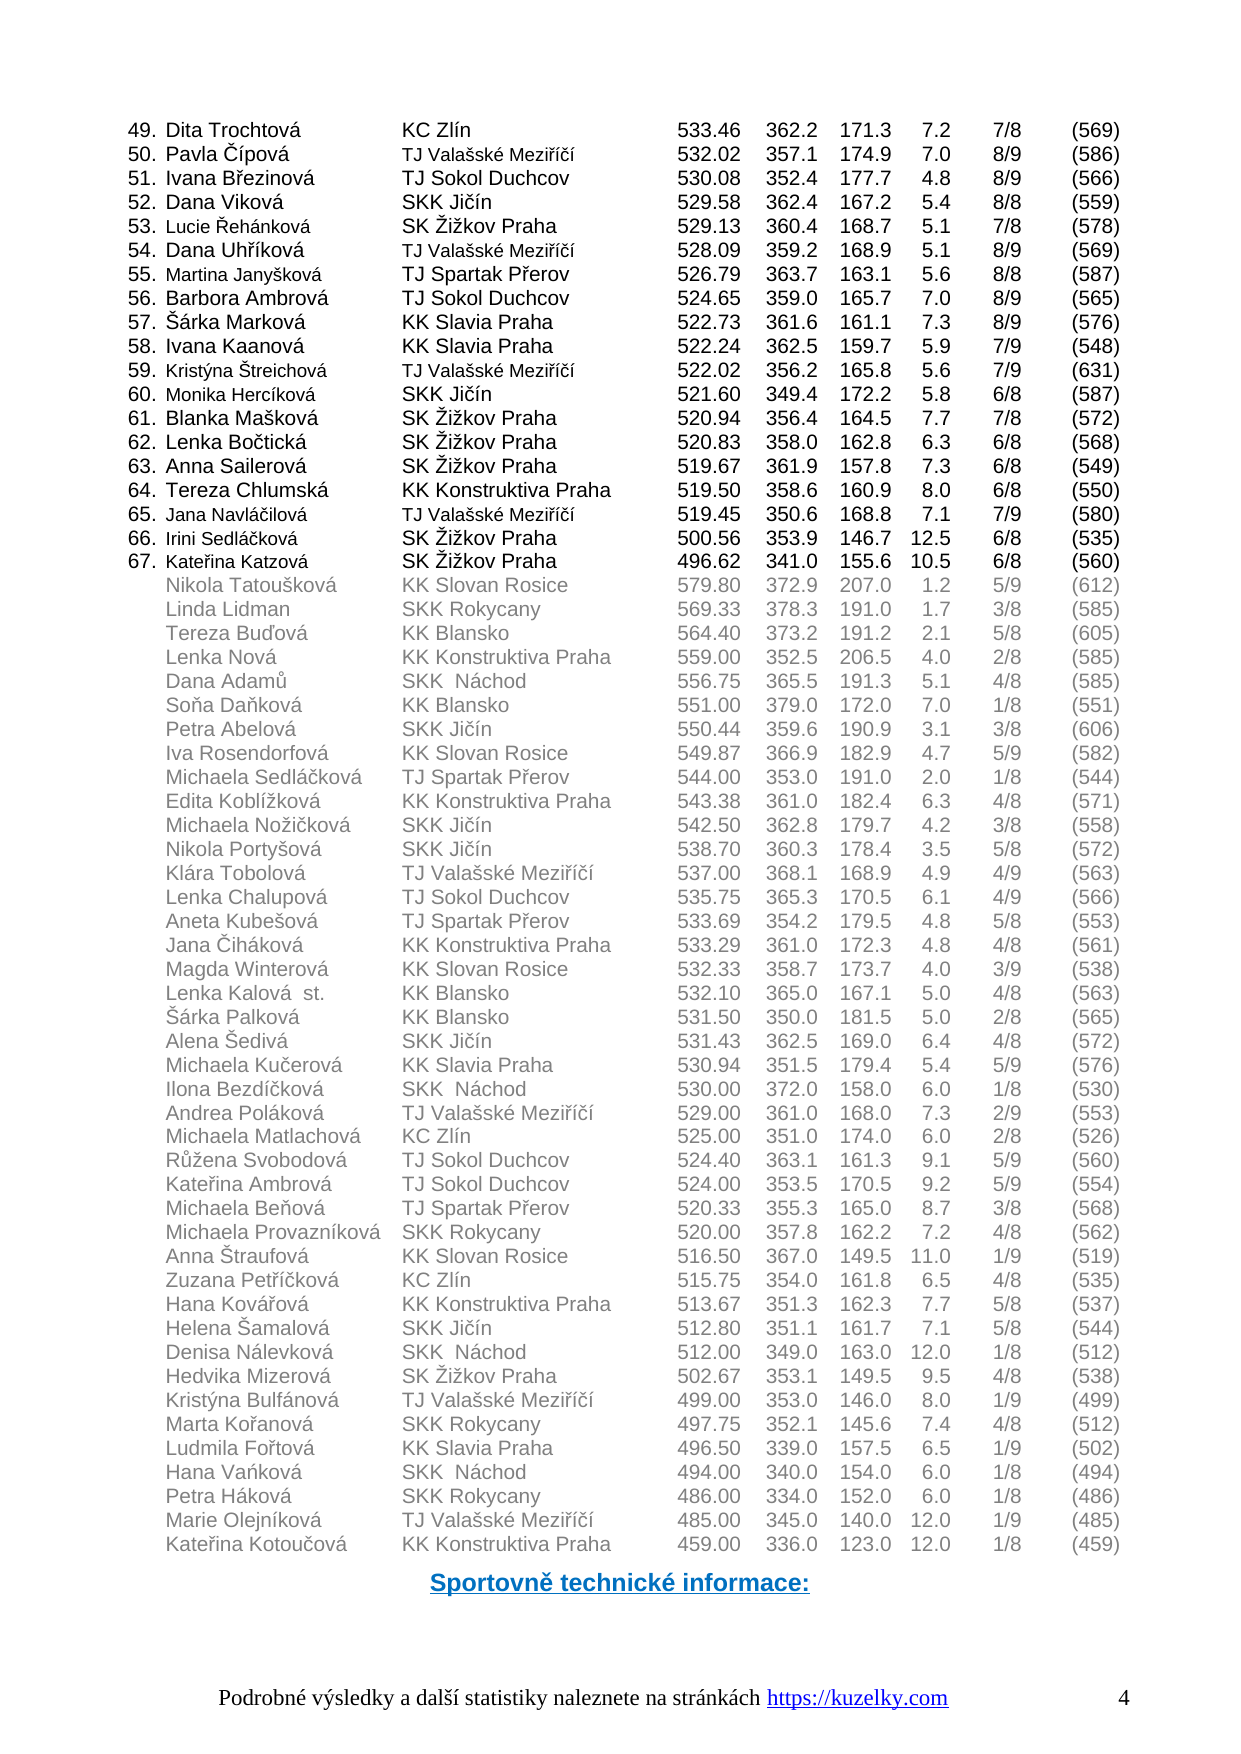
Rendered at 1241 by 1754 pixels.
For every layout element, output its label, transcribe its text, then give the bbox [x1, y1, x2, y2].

text 53. Lucie Řehánková SK Žižkov Praha 529.13 360.4 168.7 5.1 7/8 (578) [106, 214, 1134, 238]
text Ludmila Fořtová KK Slavia Praha 496.50 339.0 157.5 6.5 1/9 (502) [106, 1436, 1134, 1460]
text Lenka Chalupová TJ Sokol Duchcov 535.75 365.3 170.5 6.1 4/9 (566) [106, 885, 1134, 909]
text Dana Adamů SKK Náchod 556.75 365.5 191.3 5.1 4/8 (585) [106, 669, 1134, 693]
text Zuzana Petříčková KC Zlín 515.75 354.0 161.8 6.5 4/8 (535) [106, 1268, 1134, 1292]
text Lenka Kalová st. KK Blansko 532.10 365.0 167.1 5.0 4/8 (563) [106, 981, 1134, 1004]
text 62. Lenka Bočtická SK Žižkov Praha 520.83 358.0 162.8 6.3 6/8 (568) [106, 429, 1134, 453]
text 61. Blanka Mašková SK Žižkov Praha 520.94 356.4 164.5 7.7 7/8 (572) [106, 406, 1134, 429]
text Sportovně technické informace: [94, 1568, 1145, 1597]
text Michaela Beňová TJ Spartak Přerov 520.33 355.3 165.0 8.7 3/8 (568) [106, 1196, 1134, 1220]
text Aneta Kubešová TJ Spartak Přerov 533.69 354.2 179.5 4.8 5/8 (553) [106, 909, 1134, 933]
text Helena Šamalová SKK Jičín 512.80 351.1 161.7 7.1 5/8 (544) [106, 1316, 1134, 1340]
text 57. Šárka Marková KK Slavia Praha 522.73 361.6 161.1 7.3 8/9 (576) [106, 310, 1134, 334]
text Iva Rosendorfová KK Slovan Rosice 549.87 366.9 182.9 4.7 5/9 (582) [106, 741, 1134, 765]
text Michaela Matlachová KC Zlín 525.00 351.0 174.0 6.0 2/8 (526) [106, 1124, 1134, 1148]
text Michaela Provazníková SKK Rokycany 520.00 357.8 162.2 7.2 4/8 (562) [106, 1220, 1134, 1244]
text Edita Koblížková KK Konstruktiva Praha 543.38 361.0 182.4 6.3 4/8 (571) [106, 789, 1134, 813]
text 51. Ivana Březinová TJ Sokol Duchcov 530.08 352.4 177.7 4.8 8/9 (566) [106, 166, 1134, 190]
text Anna Štraufová KK Slovan Rosice 516.50 367.0 149.5 11.0 1/9 (519) [106, 1244, 1134, 1268]
text 59. Kristýna Štreichová TJ Valašské Meziříčí 522.02 356.2 165.8 5.6 7/9 (631) [106, 358, 1134, 382]
text Nikola Tatoušková KK Slovan Rosice 579.80 372.9 207.0 1.2 5/9 (612) [106, 573, 1134, 597]
text Michaela Sedláčková TJ Spartak Přerov 544.00 353.0 191.0 2.0 1/8 (544) [106, 765, 1134, 789]
text 54. Dana Uhříková TJ Valašské Meziříčí 528.09 359.2 168.9 5.1 8/9 (569) [106, 238, 1134, 262]
text Hedvika Mizerová SK Žižkov Praha 502.67 353.1 149.5 9.5 4/8 (538) [106, 1364, 1134, 1388]
text Magda Winterová KK Slovan Rosice 532.33 358.7 173.7 4.0 3/9 (538) [106, 957, 1134, 981]
text Linda Lidman SKK Rokycany 569.33 378.3 191.0 1.7 3/8 (585) [106, 597, 1134, 621]
text Marie Olejníková TJ Valašské Meziříčí 485.00 345.0 140.0 12.0 1/9 (485) [106, 1508, 1134, 1532]
text Kristýna Bulfánová TJ Valašské Meziříčí 499.00 353.0 146.0 8.0 1/9 (499) [106, 1388, 1134, 1412]
text Lenka Nová KK Konstruktiva Praha 559.00 352.5 206.5 4.0 2/8 (585) [106, 645, 1134, 669]
text 58. Ivana Kaanová KK Slavia Praha 522.24 362.5 159.7 5.9 7/9 (548) [106, 334, 1134, 358]
text Michaela Kučerová KK Slavia Praha 530.94 351.5 179.4 5.4 5/9 (576) [106, 1052, 1134, 1076]
text Ilona Bezdíčková SKK Náchod 530.00 372.0 158.0 6.0 1/8 (530) [106, 1076, 1134, 1100]
text 49. Dita Trochtová KC Zlín 533.46 362.2 171.3 7.2 7/8 (569) [106, 118, 1134, 142]
text Petra Abelová SKK Jičín 550.44 359.6 190.9 3.1 3/8 (606) [106, 717, 1134, 741]
text 55. Martina Janyšková TJ Spartak Přerov 526.79 363.7 163.1 5.6 8/8 (587) [106, 262, 1134, 286]
text Petra Háková SKK Rokycany 486.00 334.0 152.0 6.0 1/8 (486) [106, 1484, 1134, 1508]
text Hana Kovářová KK Konstruktiva Praha 513.67 351.3 162.3 7.7 5/8 (537) [106, 1292, 1134, 1316]
text Jana Čiháková KK Konstruktiva Praha 533.29 361.0 172.3 4.8 4/8 (561) [106, 933, 1134, 957]
text Šárka Palková KK Blansko 531.50 350.0 181.5 5.0 2/8 (565) [106, 1004, 1134, 1028]
text Michaela Nožičková SKK Jičín 542.50 362.8 179.7 4.2 3/8 (558) [106, 813, 1134, 837]
text 60. Monika Hercíková SKK Jičín 521.60 349.4 172.2 5.8 6/8 (587) [106, 382, 1134, 406]
text Tereza Buďová KK Blansko 564.40 373.2 191.2 2.1 5/8 (605) [106, 621, 1134, 645]
text 67. Kateřina Katzová SK Žižkov Praha 496.62 341.0 155.6 10.5 6/8 (560) [106, 549, 1134, 573]
text Denisa Nálevková SKK Náchod 512.00 349.0 163.0 12.0 1/8 (512) [106, 1340, 1134, 1364]
text 66. Irini Sedláčková SK Žižkov Praha 500.56 353.9 146.7 12.5 6/8 (535) [106, 525, 1134, 549]
text Hana Vańková SKK Náchod 494.00 340.0 154.0 6.0 1/8 (494) [106, 1460, 1134, 1484]
text Soňa Daňková KK Blansko 551.00 379.0 172.0 7.0 1/8 (551) [106, 693, 1134, 717]
text Kateřina Ambrová TJ Sokol Duchcov 524.00 353.5 170.5 9.2 5/9 (554) [106, 1172, 1134, 1196]
text 56. Barbora Ambrová TJ Sokol Duchcov 524.65 359.0 165.7 7.0 8/9 (565) [106, 286, 1134, 310]
text Marta Kořanová SKK Rokycany 497.75 352.1 145.6 7.4 4/8 (512) [106, 1412, 1134, 1436]
text Andrea Poláková TJ Valašské Meziříčí 529.00 361.0 168.0 7.3 2/9 (553) [106, 1100, 1134, 1124]
text Klára Tobolová TJ Valašské Meziříčí 537.00 368.1 168.9 4.9 4/9 (563) [106, 861, 1134, 885]
text 65. Jana Navláčilová TJ Valašské Meziříčí 519.45 350.6 168.8 7.1 7/9 (580) [106, 501, 1134, 525]
text Nikola Portyšová SKK Jičín 538.70 360.3 178.4 3.5 5/8 (572) [106, 837, 1134, 861]
text Růžena Svobodová TJ Sokol Duchcov 524.40 363.1 161.3 9.1 5/9 (560) [106, 1148, 1134, 1172]
text 64. Tereza Chlumská KK Konstruktiva Praha 519.50 358.6 160.9 8.0 6/8 (550) [106, 477, 1134, 501]
text 52. Dana Viková SKK Jičín 529.58 362.4 167.2 5.4 8/8 (559) [106, 190, 1134, 214]
text Alena Šedivá SKK Jičín 531.43 362.5 169.0 6.4 4/8 (572) [106, 1028, 1134, 1052]
text 50. Pavla Čípová TJ Valašské Meziříčí 532.02 357.1 174.9 7.0 8/9 (586) [106, 142, 1134, 166]
text 63. Anna Sailerová SK Žižkov Praha 519.67 361.9 157.8 7.3 6/8 (549) [106, 453, 1134, 477]
text Kateřina Kotoučová KK Konstruktiva Praha 459.00 336.0 123.0 12.0 1/8 (459) [106, 1532, 1134, 1556]
